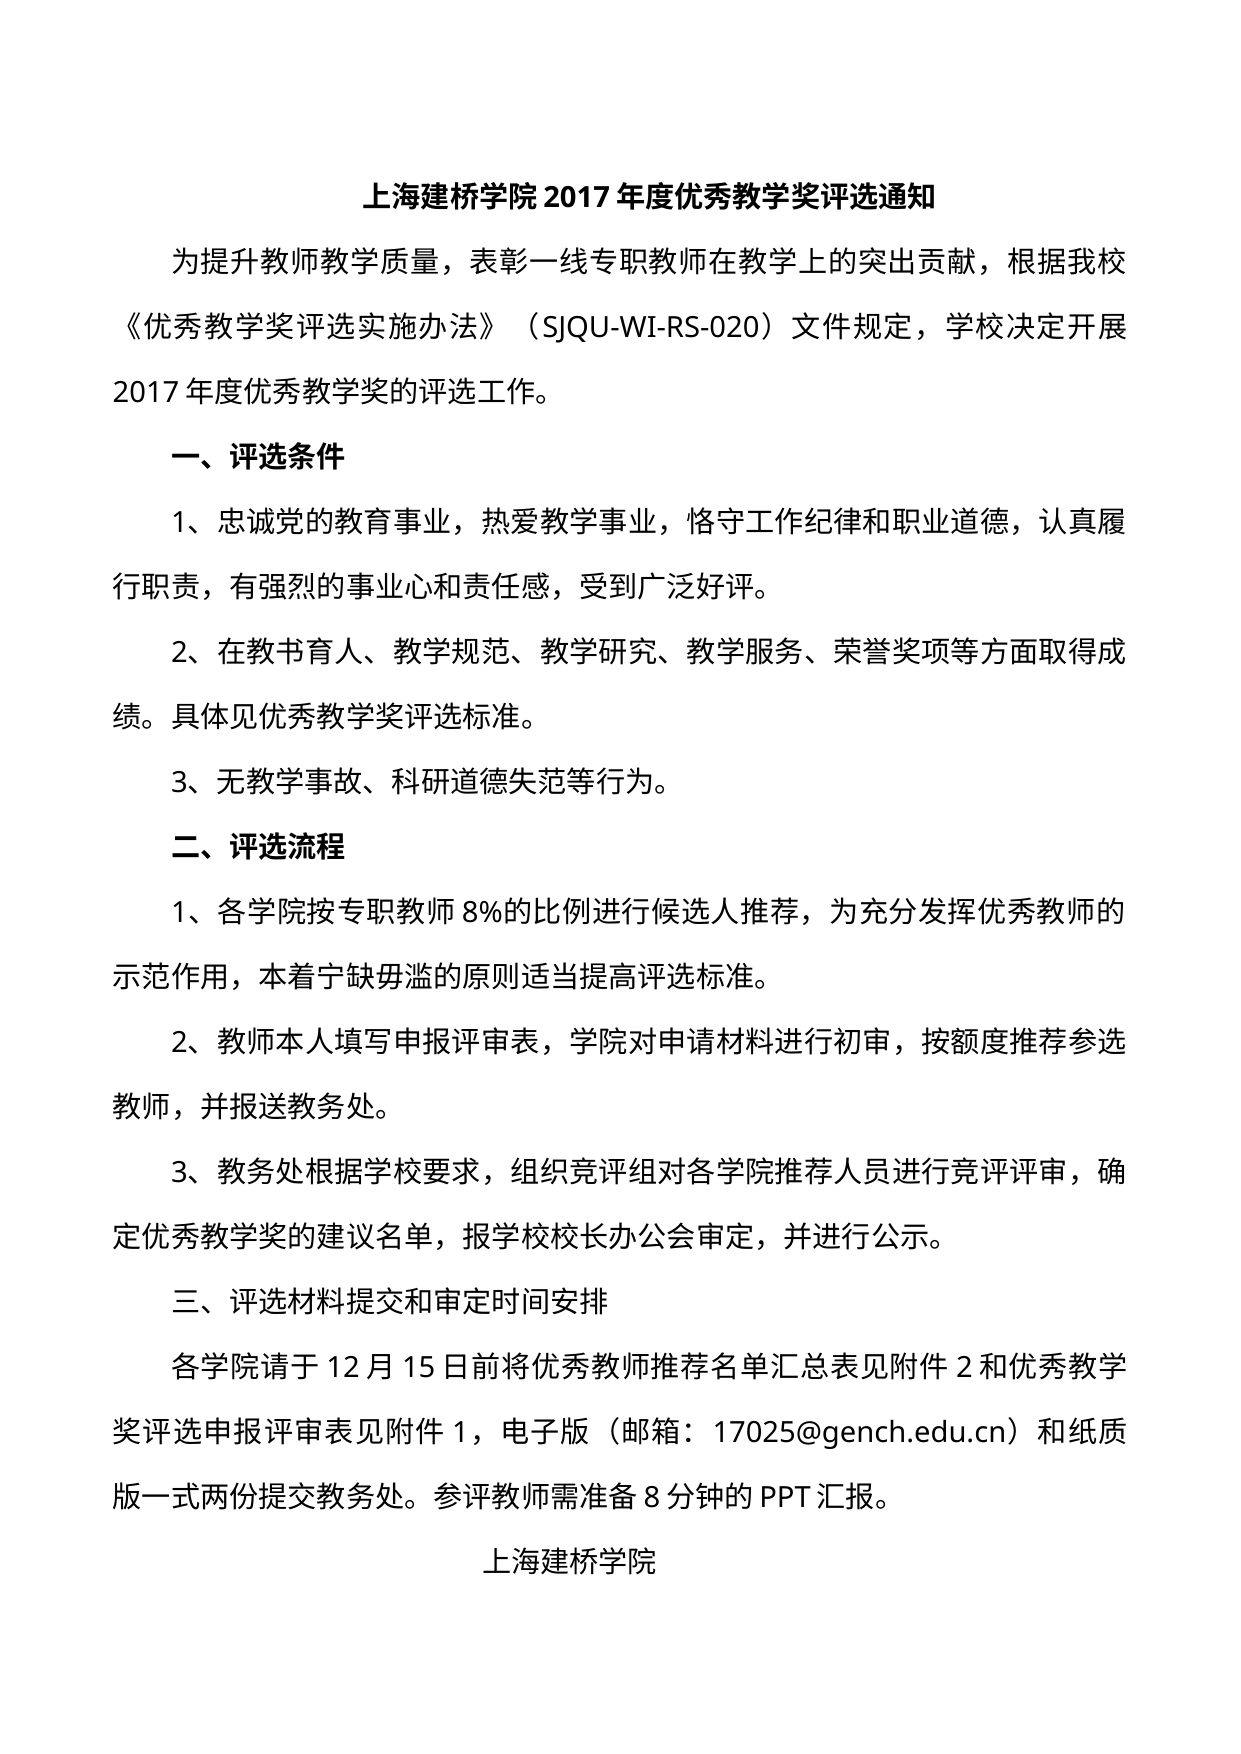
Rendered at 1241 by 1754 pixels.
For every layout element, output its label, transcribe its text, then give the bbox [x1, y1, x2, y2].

text 二、评选流程 [112, 812, 1128, 877]
text 各学院请于12月15日前将优秀教师推荐名单汇总表见附件2和优秀教学奖评选申报评审表见附件1，电子版（邮箱：17025@gench.edu.cn）和纸质版一式两份提交教务处。参评教师需准备8分钟的PPT汇报。 [112, 1332, 1128, 1527]
text 3、教务处根据学校要求，组织竞评组对各学院推荐人员进行竞评评审，确定优秀教学奖的建议名单，报学校校长办公会审定，并进行公示。 [112, 1137, 1128, 1267]
text 为提升教师教学质量，表彰一线专职教师在教学上的突出贡献，根据我校《优秀教学奖评选实施办法》（SJQU-WI-RS-020）文件规定，学校决定开展2017年度优秀教学奖的评选工作。 [112, 227, 1128, 422]
text 1、各学院按专职教师8%的比例进行候选人推荐，为充分发挥优秀教师的示范作用，本着宁缺毋滥的原则适当提高评选标准。 [112, 877, 1128, 1007]
text 2、在教书育人、教学规范、教学研究、教学服务、荣誉奖项等方面取得成绩。具体见优秀教学奖评选标准。 [112, 617, 1128, 747]
text 三、评选材料提交和审定时间安排 [112, 1267, 1128, 1332]
text 上海建桥学院 [112, 1527, 1128, 1592]
text 3、无教学事故、科研道德失范等行为。 [112, 747, 1128, 812]
text 上海建桥学院2017年度优秀教学奖评选通知 [112, 162, 1128, 227]
text 2、教师本人填写申报评审表，学院对申请材料进行初审，按额度推荐参选教师，并报送教务处。 [112, 1007, 1128, 1137]
text 1、忠诚党的教育事业，热爱教学事业，恪守工作纪律和职业道德，认真履行职责，有强烈的事业心和责任感，受到广泛好评。 [112, 487, 1128, 617]
text 一、评选条件 [112, 422, 1128, 487]
